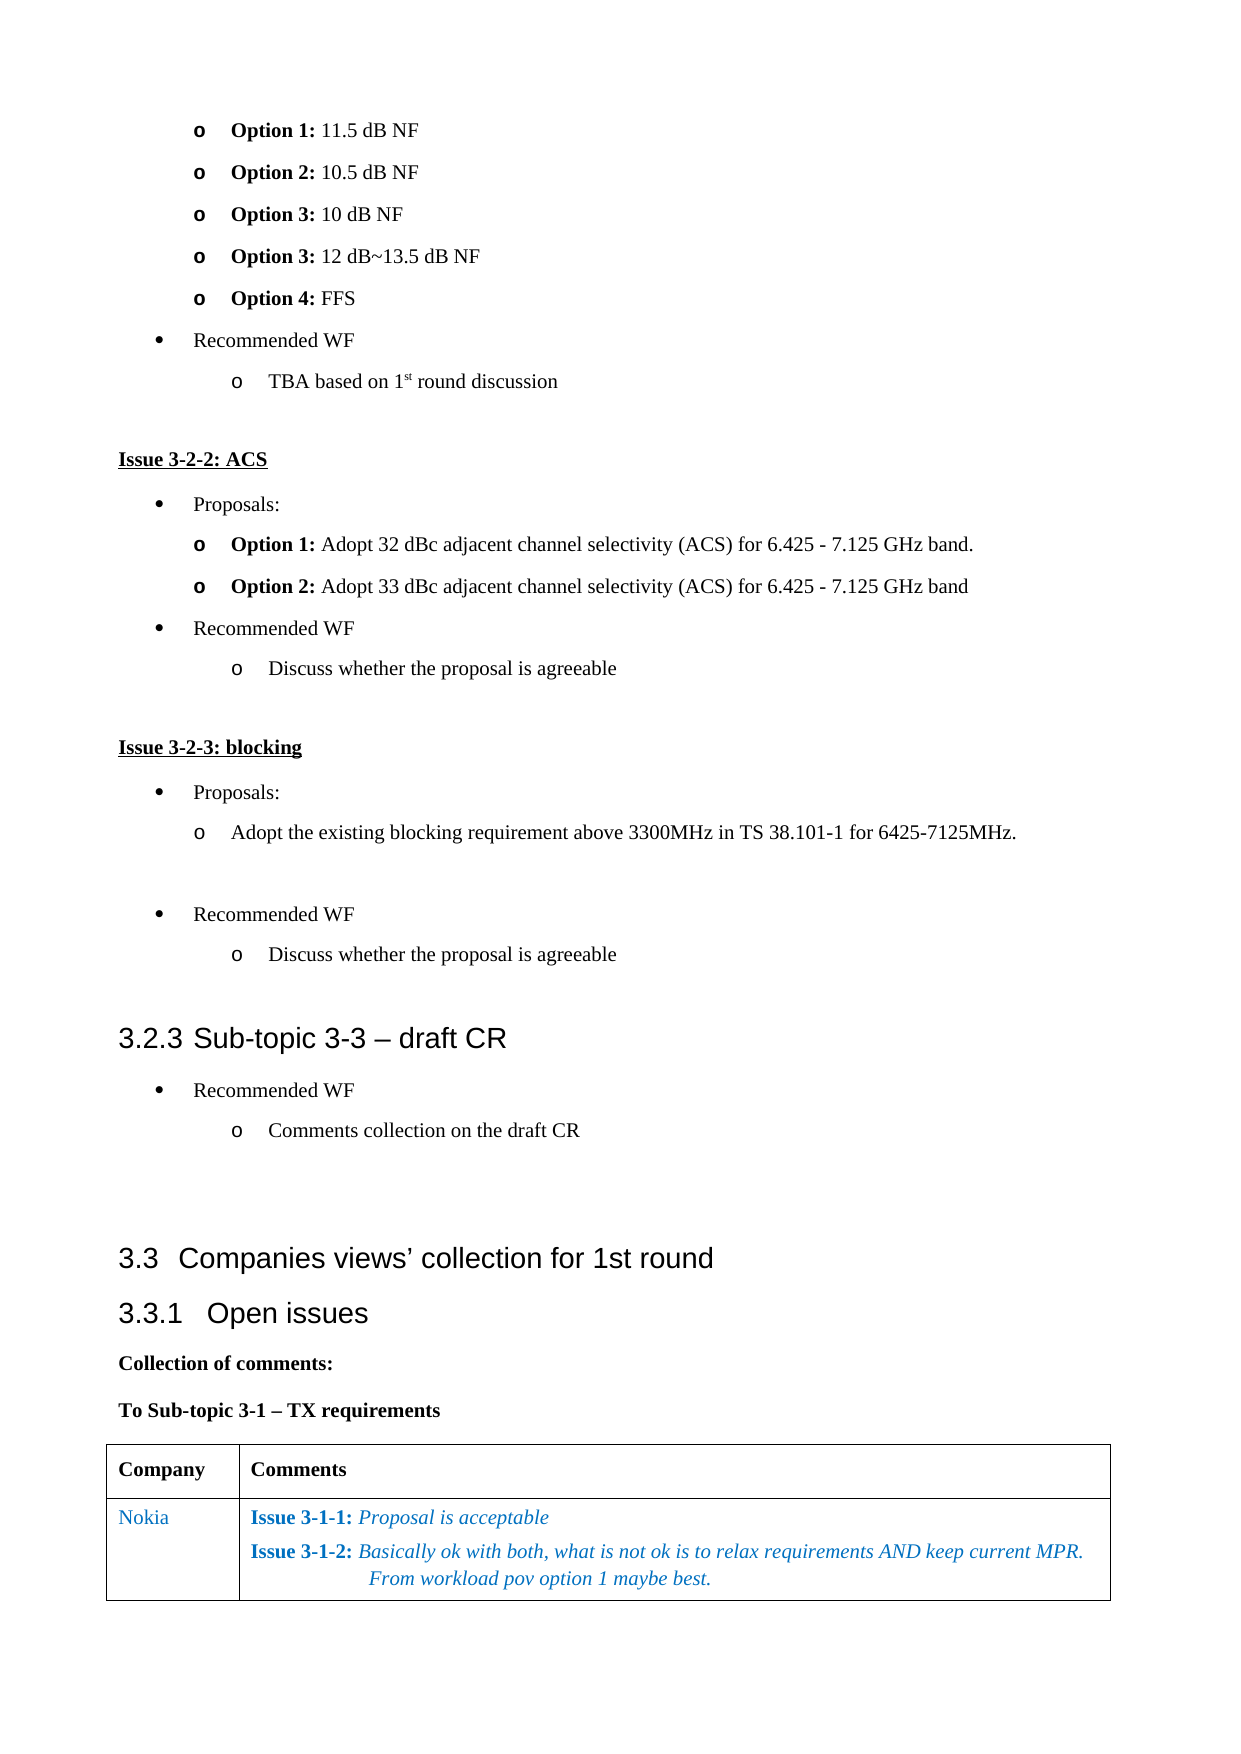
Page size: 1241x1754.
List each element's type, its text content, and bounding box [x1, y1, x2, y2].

subtitle Open issues [118, 1296, 1122, 1330]
list Recommended WF [156, 1078, 1122, 1102]
list Proposals: [156, 492, 1122, 516]
text Issue 3-2-2: ACS [118, 447, 1122, 471]
list Adopt the existing blocking requirement above 3300MHz in TS 38.101-1 for 6425-7125MHz. [193, 820, 1122, 845]
text Collection of comments: [118, 1351, 1122, 1375]
subtitle Sub-topic 3-3 – draft CR [118, 1021, 1122, 1054]
list Option 1: 11.5 dB NF [193, 118, 1122, 144]
list Option 4: FFS [193, 286, 1122, 312]
table_header Company [107, 1445, 239, 1497]
list Option 2: 10.5 dB NF [193, 160, 1122, 186]
list Option 2: Adopt 33 dBc adjacent channel selectivity (ACS) for 6.425 - 7.125 GHz band [193, 574, 1122, 600]
list Proposals: [156, 779, 1122, 804]
list Option 3: 12 dB~13.5 dB NF [193, 244, 1122, 270]
list Comments collection on the draft CR [231, 1118, 1122, 1144]
list Recommended WF [156, 328, 1122, 352]
table_cell Issue 3-1-1: Proposal is acceptable Issue 3-1-2: Basically ok with both, what is not ok is to relax requirements AND keep current MPR. From workload pov option 1 maybe best. [240, 1499, 1110, 1600]
list TBA based on 1st round discussion [231, 368, 1122, 394]
list Recommended WF [156, 616, 1122, 640]
table_cell Nokia [107, 1499, 239, 1600]
table_header Comments [240, 1445, 1110, 1497]
list Discuss whether the proposal is agreeable [231, 656, 1122, 682]
list Discuss whether the proposal is agreeable [231, 942, 1122, 968]
text To Sub-topic 3-1 – TX requirements [118, 1397, 1122, 1422]
list Option 3: 10 dB NF [193, 202, 1122, 228]
list Recommended WF [156, 902, 1122, 926]
subtitle Companies views’ collection for 1st round [118, 1241, 1122, 1275]
list Option 1: Adopt 32 dBc adjacent channel selectivity (ACS) for 6.425 - 7.125 GHz band. [193, 532, 1122, 558]
text Issue 3-2-3: blocking [118, 735, 1122, 759]
